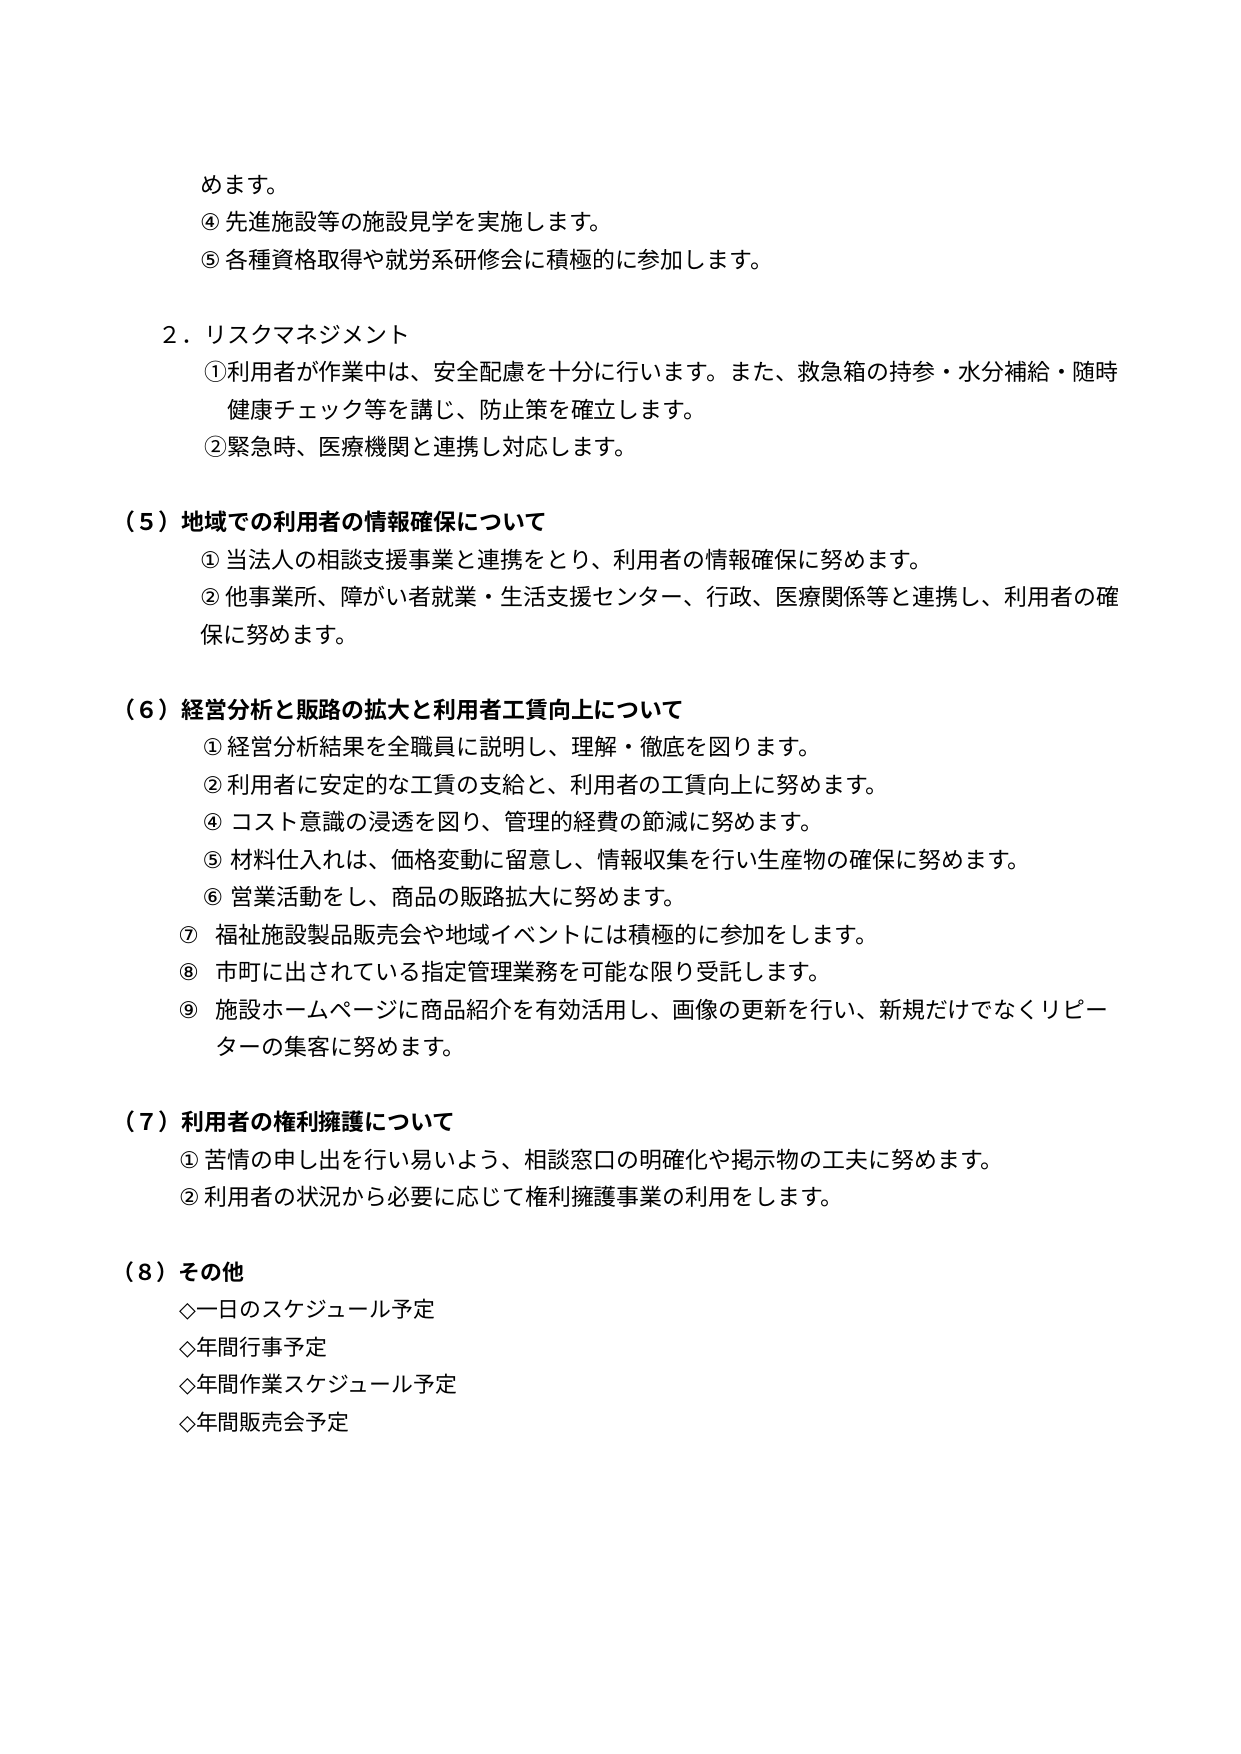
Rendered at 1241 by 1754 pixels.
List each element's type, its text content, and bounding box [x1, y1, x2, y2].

text ①苦情の申し出を行い易いよう、相談窓口の明確化や掲示物の工夫に努めます。 [179, 1139, 1128, 1177]
list 材料仕入れは、価格変動に留意し、情報収集を行い生産物の確保に努めます。 [202, 839, 1128, 877]
text ◇年間行事予定 [179, 1327, 1128, 1364]
text ②利用者に安定的な工賃の支給と、利用者の工賃向上に努めます。 [202, 764, 1128, 802]
text ◇一日のスケジュール予定 [179, 1289, 1128, 1327]
text ⑤各種資格取得や就労系研修会に積極的に参加します。 [200, 239, 1128, 277]
text ②利用者の状況から必要に応じて権利擁護事業の利用をします。 [179, 1177, 1128, 1214]
text ①利用者が作業中は、安全配慮を十分に行います。また、救急箱の持参・水分補給・随時健康チェック等を講じ、防止策を確立します。 [112, 352, 1128, 427]
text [200, 164, 1128, 202]
list その他 [112, 1252, 1128, 1289]
text ④先進施設等の施設見学を実施します。 [200, 202, 1128, 239]
text ②他事業所、障がい者就業・生活支援センター、行政、医療関係等と連携し、利用者の確保に努めます。 [200, 577, 1128, 652]
list 営業活動をし、商品の販路拡大に努めます。 [202, 877, 1128, 914]
text ◇年間販売会予定 [179, 1402, 1128, 1439]
text ②緊急時、医療機関と連携し対応します。 [112, 427, 1128, 464]
text （７）利用者の権利擁護について [112, 1102, 1128, 1139]
text ①経営分析結果を全職員に説明し、理解・徹底を図ります。 [202, 727, 1128, 764]
list コスト意識の浸透を図り、管理的経費の節減に努めます。 [202, 802, 1128, 839]
list 地域での利用者の情報確保について [112, 502, 1128, 539]
text ①当法人の相談支援事業と連携をとり、利用者の情報確保に努めます。 [200, 539, 1128, 577]
text ２．リスクマネジメント [135, 314, 1128, 352]
text （６）経営分析と販路の拡大と利用者工賃向上について [112, 689, 1128, 727]
list 市町に出されている指定管理業務を可能な限り受託します。 [178, 952, 1128, 989]
list 施設ホームページに商品紹介を有効活用し、画像の更新を行い、新規だけでなくリピーターの集客に努めます。 [178, 989, 1128, 1064]
text ◇年間作業スケジュール予定 [179, 1364, 1128, 1402]
list 福祉施設製品販売会や地域イベントには積極的に参加をします。 [178, 914, 1128, 952]
